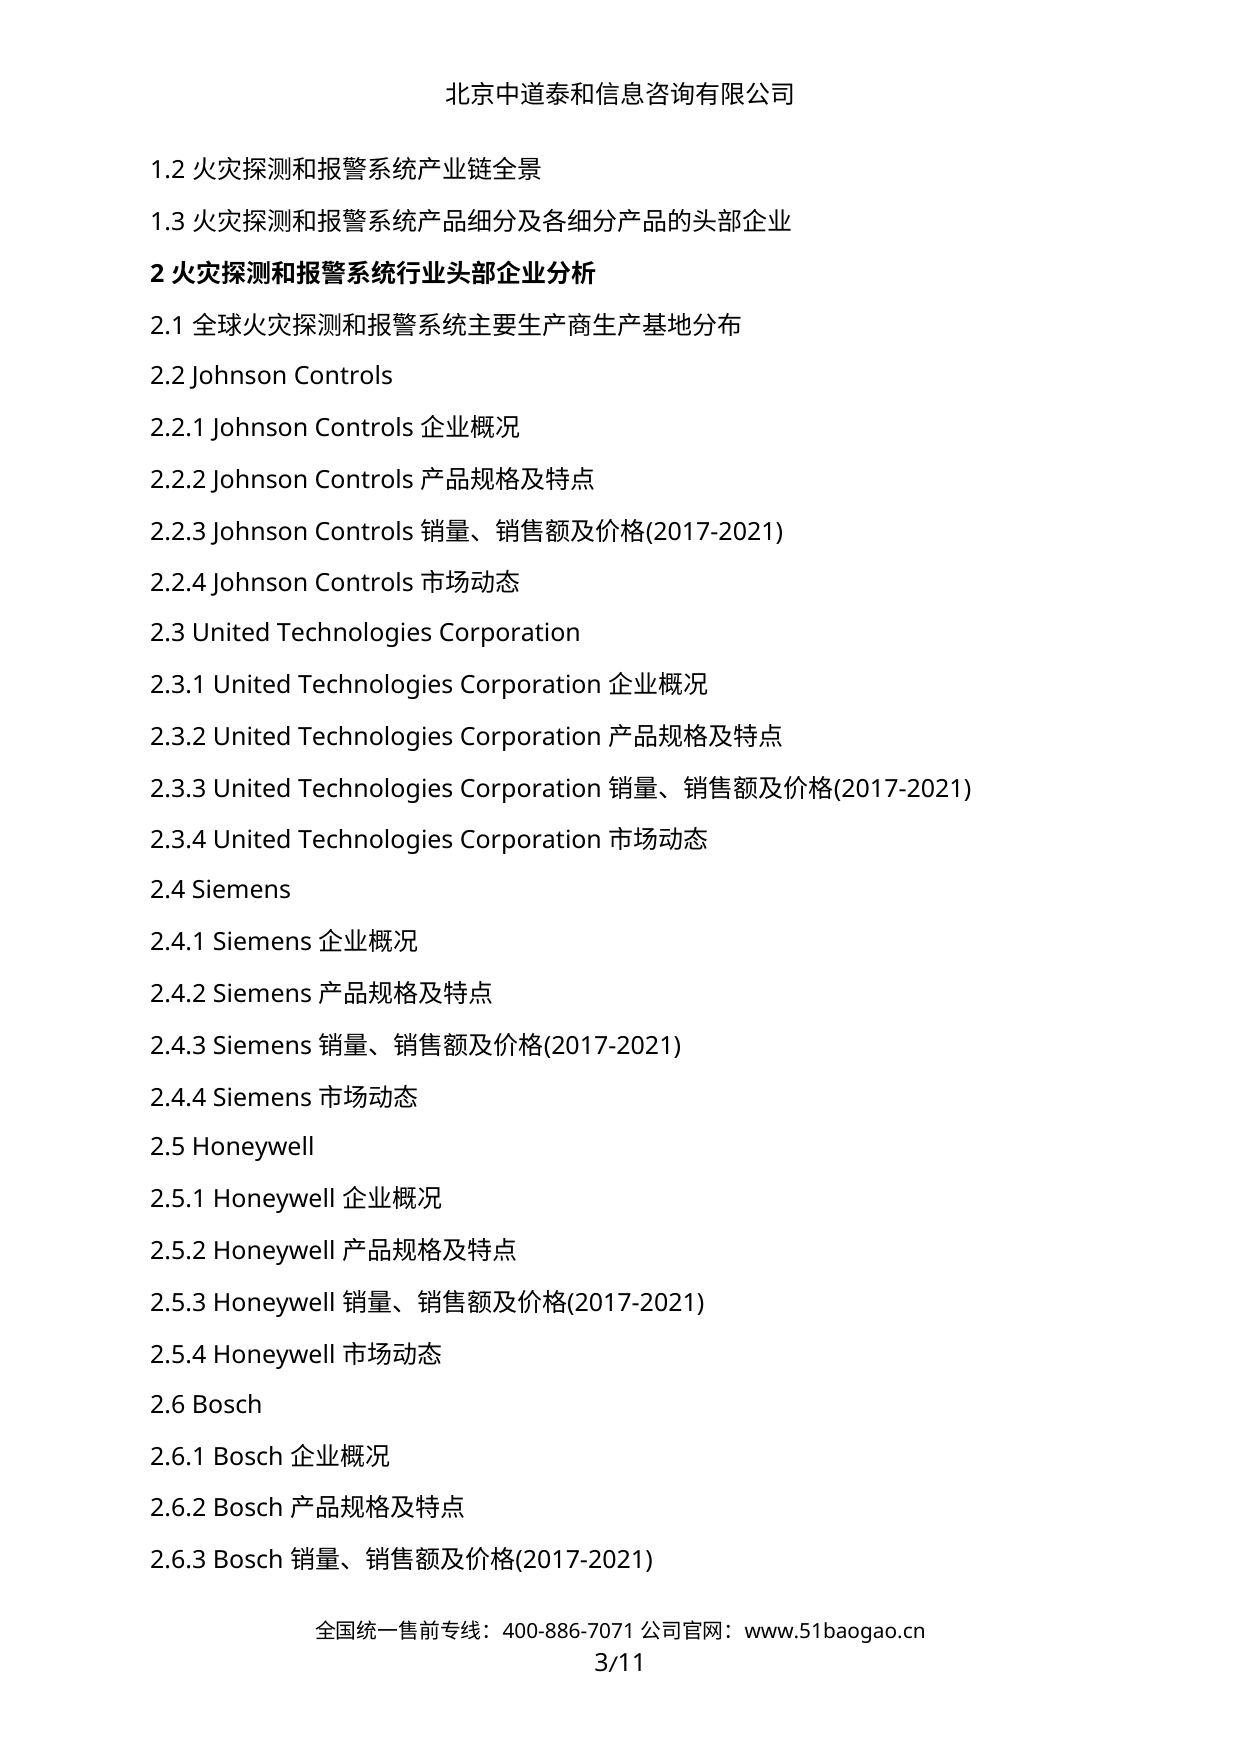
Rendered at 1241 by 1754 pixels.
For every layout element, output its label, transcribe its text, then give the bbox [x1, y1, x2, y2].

text 2.6.3 Bosch 销量、销售额及价格(2017-2021) [150, 1540, 1090, 1576]
text 1.3 火灾探测和报警系统产品细分及各细分产品的头部企业 [150, 202, 1090, 238]
text 1.2 火灾探测和报警系统产业链全景 [150, 150, 1090, 186]
text 2.4.4 Siemens 市场动态 [150, 1077, 1090, 1113]
text 2.1 全球火灾探测和报警系统主要生产商生产基地分布 [150, 306, 1090, 342]
text 2.2.4 Johnson Controls 市场动态 [150, 563, 1090, 599]
text 2 火灾探测和报警系统行业头部企业分析 [150, 254, 1090, 290]
text 2.5.2 Honeywell 产品规格及特点 [150, 1231, 1090, 1267]
text 2.6.1 Bosch 企业概况 [150, 1436, 1090, 1472]
text 2.2 Johnson Controls [150, 357, 1090, 392]
text 2.6.2 Bosch 产品规格及特点 [150, 1488, 1090, 1524]
text 2.5 Honeywell [150, 1129, 1090, 1163]
text 2.4 Siemens [150, 872, 1090, 906]
text 2.6 Bosch [150, 1386, 1090, 1420]
text 2.3.3 United Technologies Corporation 销量、销售额及价格(2017-2021) [150, 768, 1090, 804]
text 2.5.3 Honeywell 销量、销售额及价格(2017-2021) [150, 1282, 1090, 1319]
text 2.5.4 Honeywell 市场动态 [150, 1334, 1090, 1371]
text 2.4.2 Siemens 产品规格及特点 [150, 973, 1090, 1010]
text 2.3 United Technologies Corporation [150, 615, 1090, 649]
text 2.2.2 Johnson Controls 产品规格及特点 [150, 459, 1090, 495]
text 2.4.1 Siemens 企业概况 [150, 922, 1090, 958]
text 2.2.1 Johnson Controls 企业概况 [150, 407, 1090, 443]
text 2.4.3 Siemens 销量、销售额及价格(2017-2021) [150, 1025, 1090, 1062]
text 2.5.1 Honeywell 企业概况 [150, 1179, 1090, 1215]
text 2.3.2 United Technologies Corporation 产品规格及特点 [150, 716, 1090, 752]
text 2.3.4 United Technologies Corporation 市场动态 [150, 820, 1090, 856]
text 2.2.3 Johnson Controls 销量、销售额及价格(2017-2021) [150, 511, 1090, 547]
text 2.3.1 United Technologies Corporation 企业概况 [150, 664, 1090, 701]
